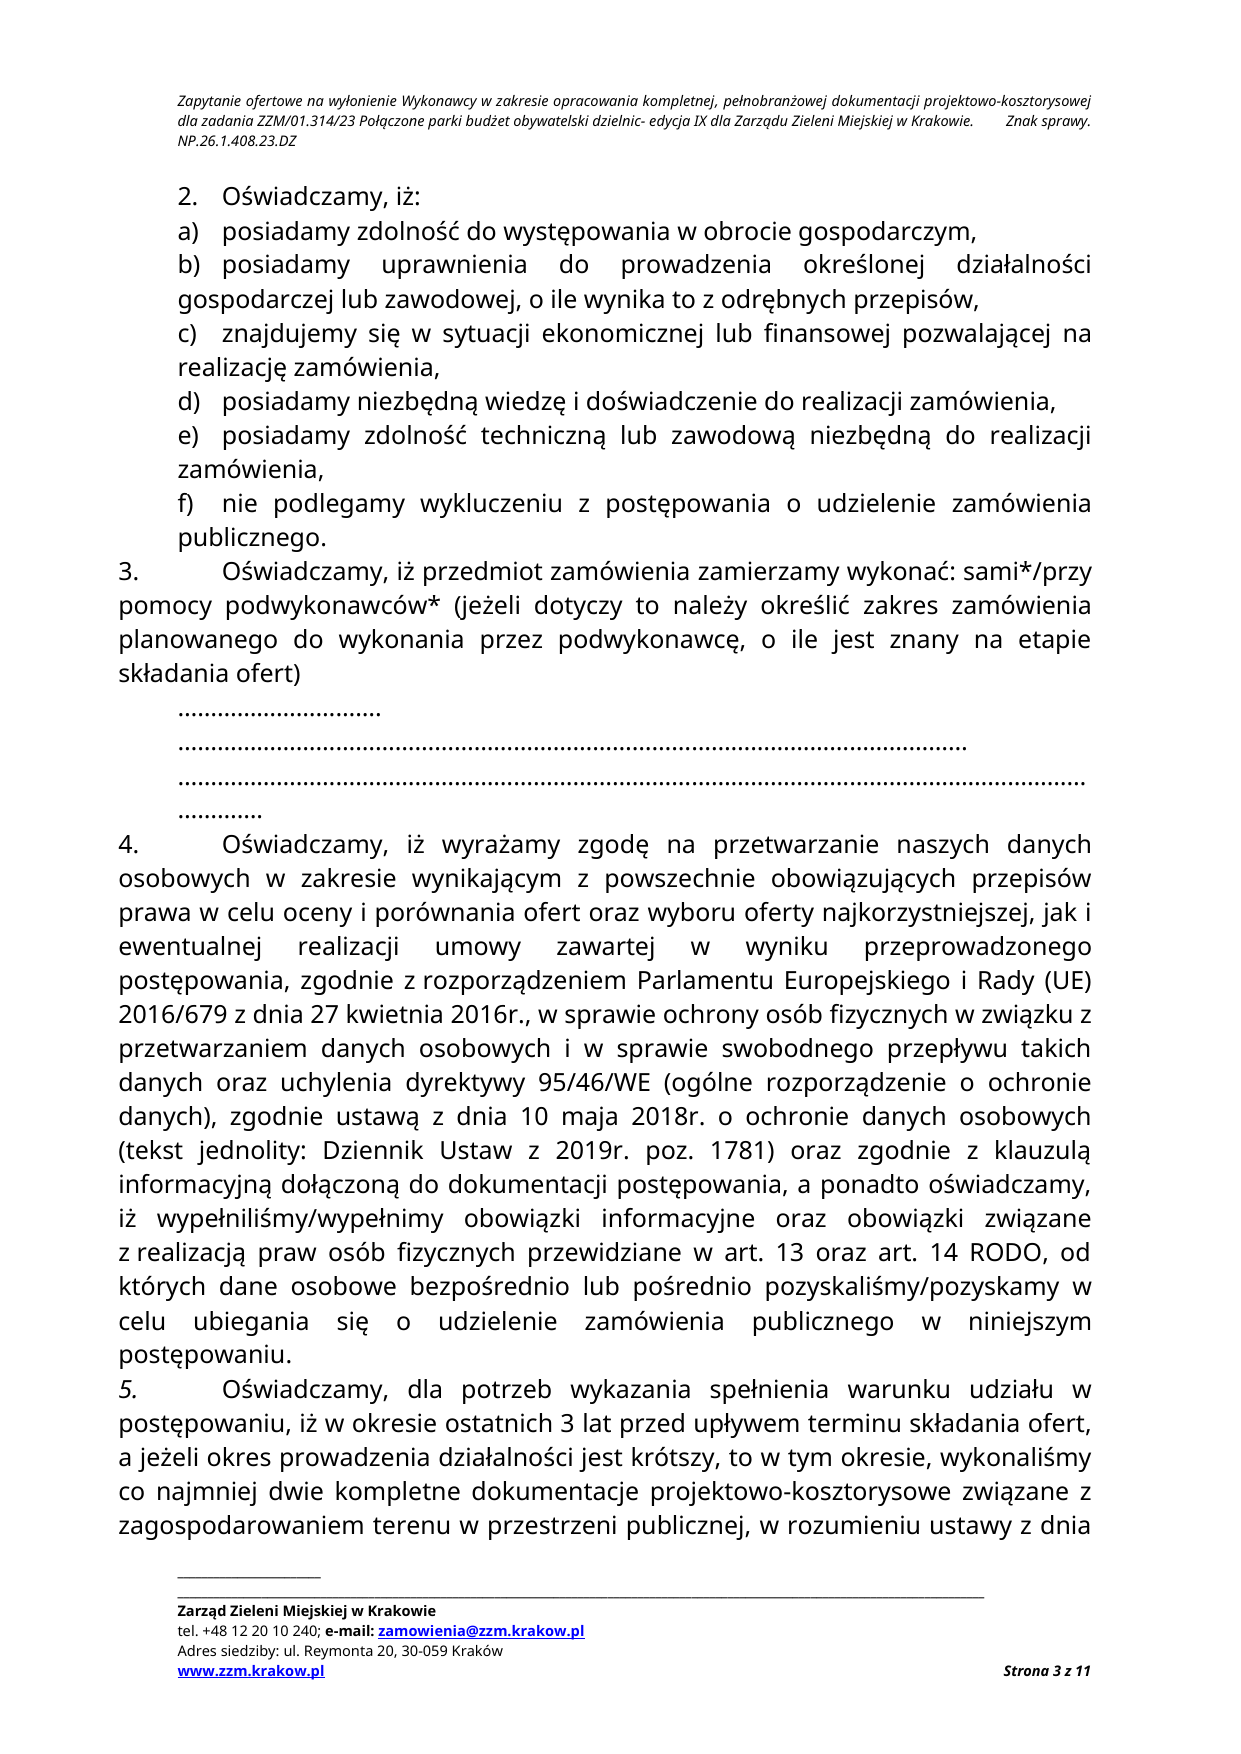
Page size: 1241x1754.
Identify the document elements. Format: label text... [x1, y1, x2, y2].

text ……………………………………………………………………………………………………………………………………. [177, 758, 1093, 826]
list nie podlegamy wykluczeniu z postępowania o udzielenie zamówienia publicznego. [177, 486, 1093, 554]
list Oświadczamy, iż: [177, 179, 1093, 213]
list Oświadczamy, iż wyrażamy zgodę na przetwarzanie naszych danych osobowych w zakresie wynikającym z powszechnie obowiązujących przepisów prawa w celu oceny i porównania ofert oraz wyboru oferty najkorzystniejszej, jak i ewentualnej realizacji umowy zawartej w wyniku przeprowadzonego postępowania, zgodnie z rozporządzeniem Parlamentu Europejskiego i Rady (UE) 2016/679 z dnia 27 kwietnia 2016r., w sprawie ochrony osób fizycznych w związku z przetwarzaniem danych osobowych i w sprawie swobodnego przepływu takich danych oraz uchylenia dyrektywy 95/46/WE (ogólne rozporządzenie o ochronie danych), zgodnie ustawą z dnia 10 maja 2018r. o ochronie danych osobowych (tekst jednolity: Dziennik Ustaw z 2019r. poz. 1781) oraz zgodnie z klauzulą informacyjną dołączoną do dokumentacji postępowania, a ponadto oświadczamy, iż wypełniliśmy/wypełnimy obowiązki informacyjne oraz obowiązki związane z realizacją praw osób fizycznych przewidziane w art. 13 oraz art. 14 RODO, od których dane osobowe bezpośrednio lub pośrednio pozyskaliśmy/pozyskamy w celu ubiegania się o udzielenie zamówienia publicznego w niniejszym postępowaniu. [118, 826, 1093, 1371]
list posiadamy zdolność do występowania w obrocie gospodarczym, [177, 213, 1093, 247]
list posiadamy zdolność techniczną lub zawodową niezbędną do realizacji zamówienia, [177, 417, 1093, 486]
list znajdujemy się w sytuacji ekonomicznej lub finansowej pozwalającej na realizację zamówienia, [177, 315, 1093, 383]
list posiadamy niezbędną wiedzę i doświadczenie do realizacji zamówienia, [177, 383, 1093, 417]
list posiadamy uprawnienia do prowadzenia określonej działalności gospodarczej lub zawodowej, o ile wynika to z odrębnych przepisów, [177, 247, 1093, 315]
text ………………………….………………………………………………………………………………………………………… [177, 690, 1093, 758]
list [118, 1371, 1093, 1542]
list Oświadczamy, iż przedmiot zamówienia zamierzamy wykonać: sami*/przy pomocy podwykonawców* (jeżeli dotyczy to należy określić zakres zamówienia planowanego do wykonania przez podwykonawcę, o ile jest znany na etapie składania ofert) [118, 554, 1093, 690]
